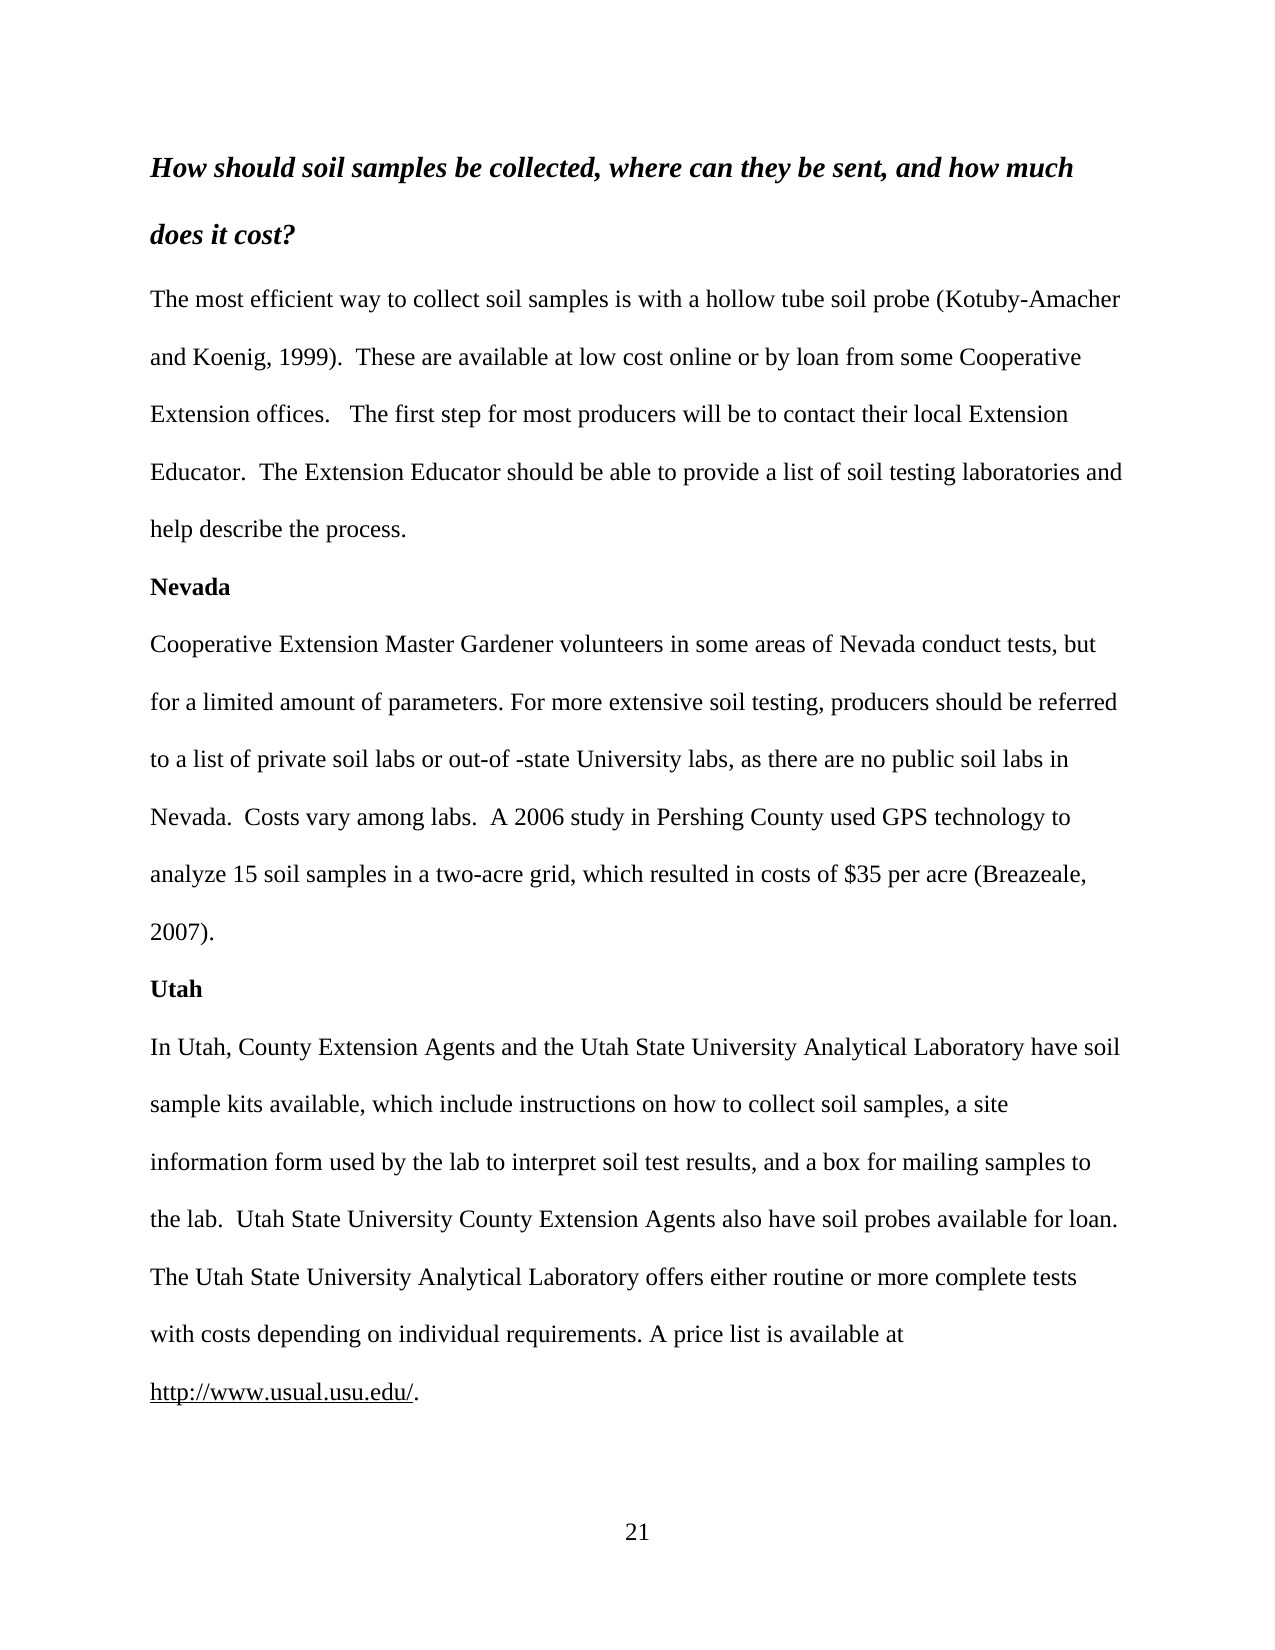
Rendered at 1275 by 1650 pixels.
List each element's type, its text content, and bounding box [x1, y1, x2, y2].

text The most efficient way to collect soil samples is with a hollow tube soil probe (Kotuby-Amacher and Koenig, 1999). These are available at low cost online or by loan from some Cooperative Extension offices. The first step for most producers will be to contact their local Extension Educator. The Extension Educator should be able to provide a list of soil testing laboratories and help describe the process. [150, 284, 1125, 543]
text Utah [150, 974, 1125, 1003]
text Cooperative Extension Master Gardener volunteers in some areas of Nevada conduct tests, but for a limited amount of parameters. For more extensive soil testing, producers should be referred to a list of private soil labs or out-of -state University labs, as there are no public soil labs in Nevada. Costs vary among labs. A 2006 study in Pershing County used GPS technology to analyze 15 soil samples in a two-acre grid, which resulted in costs of $35 per acre (Breazeale, 2007). [150, 629, 1125, 945]
text How should soil samples be collected, where can they be sent, and how much does it cost? [150, 150, 1125, 251]
text In Utah, County Extension Agents and the Utah State University Analytical Laboratory have soil sample kits available, which include instructions on how to collect soil samples, a site information form used by the lab to interpret soil test results, and a box for mailing samples to the lab. Utah State University County Extension Agents also have soil probes available for loan. The Utah State University Analytical Laboratory offers either routine or more complete tests with costs depending on individual requirements. A price list is available at http://www.usual.usu.edu/. [150, 1032, 1125, 1405]
text Nevada [150, 572, 1125, 600]
